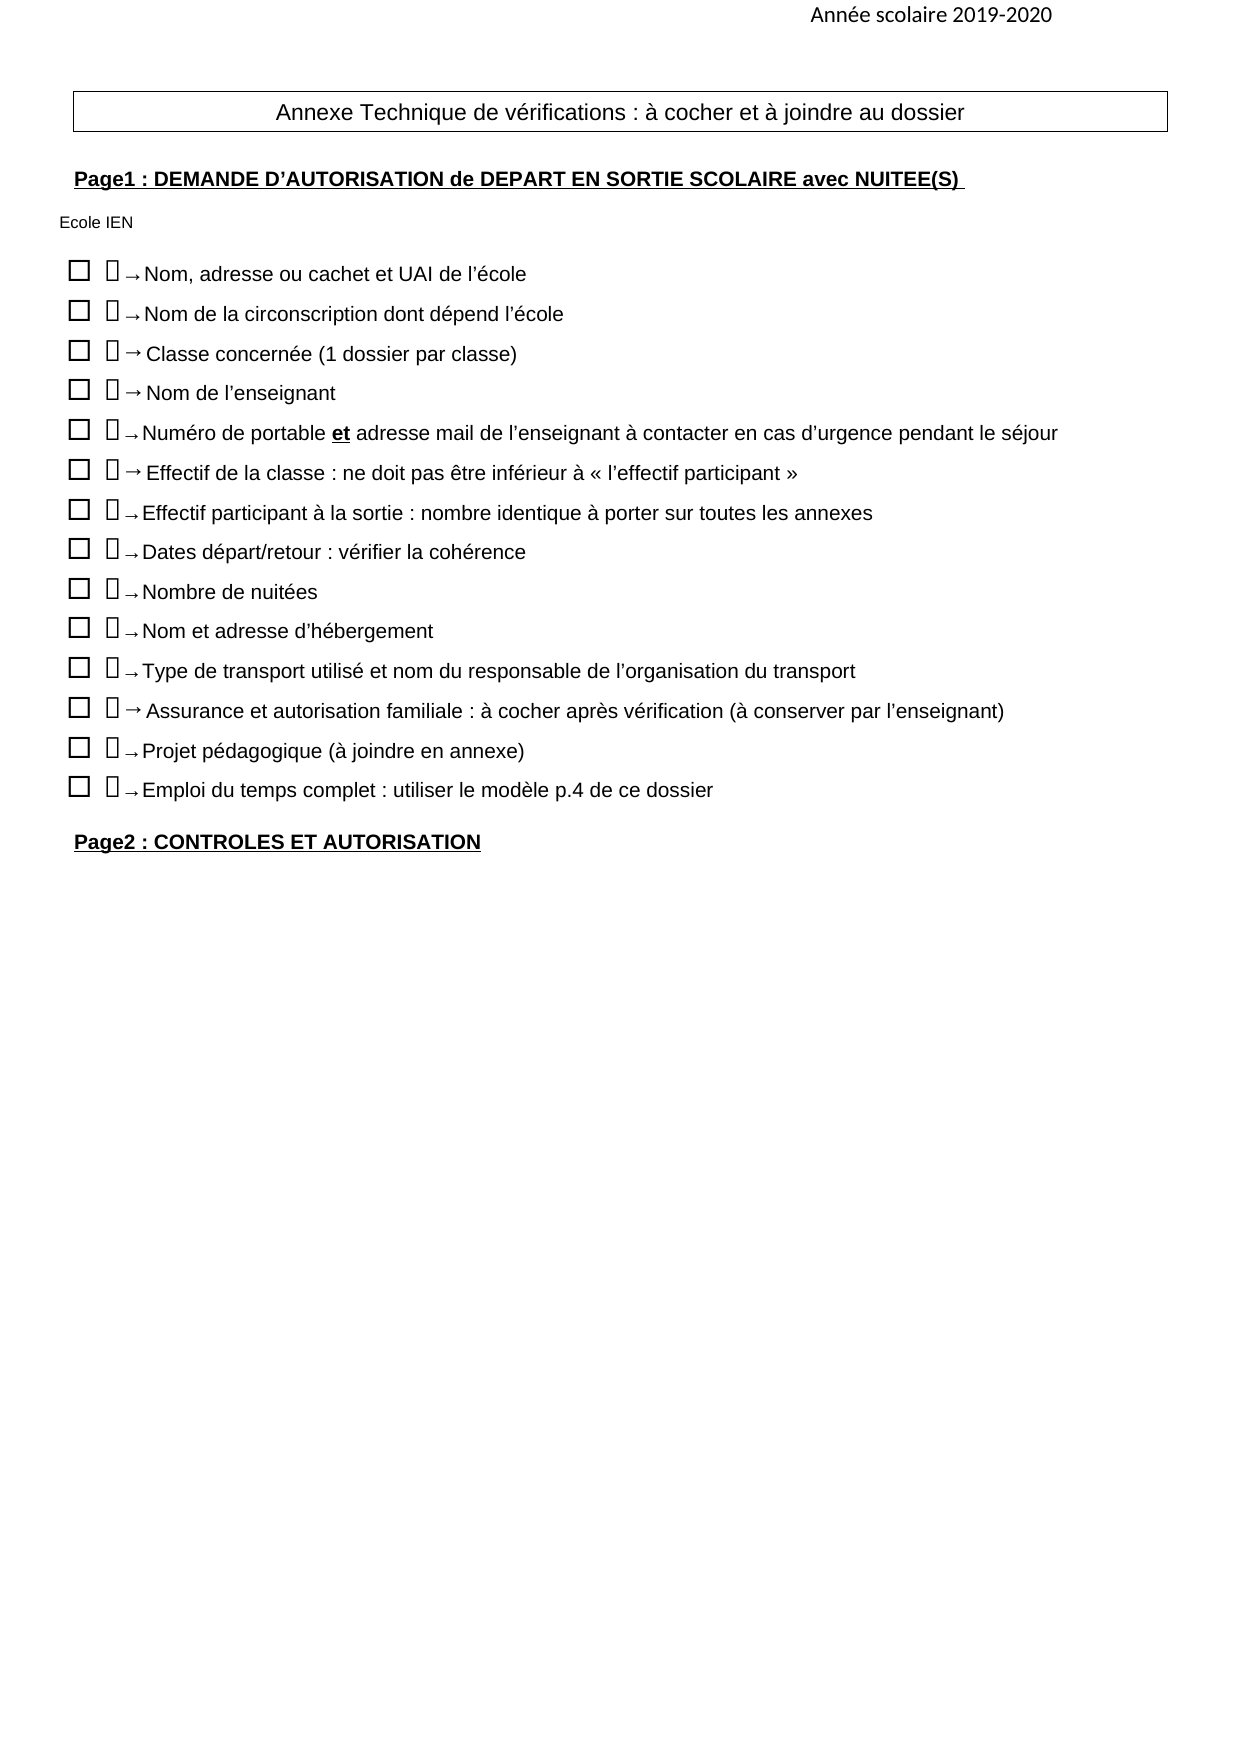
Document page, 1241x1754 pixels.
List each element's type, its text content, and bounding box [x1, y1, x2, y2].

list Page1 : DEMANDE D’AUTORISATION de DEPART EN SORTIE SCOLAIRE avec NUITEE(S) [74, 167, 1137, 191]
list →Emploi du temps complet : utiliser le modèle p.4 de ce dossier [66, 767, 1137, 806]
list →Effectif participant à la sortie : nombre identique à porter sur toutes les annexes [66, 489, 1137, 528]
list →Nom de la circonscription dont dépend l’école [66, 290, 1137, 330]
list →Nombre de nuitées [66, 568, 1137, 608]
list Assurance et autorisation familiale : à cocher après vérification (à conserver par l’enseignant) [66, 687, 1137, 727]
list Classe concernée (1 dossier par classe) [66, 330, 1137, 370]
list →Projet pédagogique (à joindre en annexe) [66, 727, 1137, 767]
list Effectif de la classe : ne doit pas être inférieur à « l’effectif participant » [66, 449, 1137, 489]
list →Type de transport utilisé et nom du responsable de l’organisation du transport [66, 647, 1137, 687]
list →Nom, adresse ou cachet et UAI de l’école [66, 251, 1137, 290]
text Annexe Technique de vérifications : à cocher et à joindre au dossier [74, 92, 1167, 131]
list Nom de l’enseignant [66, 370, 1137, 409]
text Page2 : CONTROLES ET AUTORISATION [74, 830, 1137, 854]
list Ecole IEN [59, 213, 1137, 232]
list →Numéro de portable et adresse mail de l’enseignant à contacter en cas d’urgence pendant le séjour [66, 409, 1137, 449]
list →Nom et adresse d’hébergement [66, 608, 1137, 647]
list →Dates départ/retour : vérifier la cohérence [66, 528, 1137, 568]
